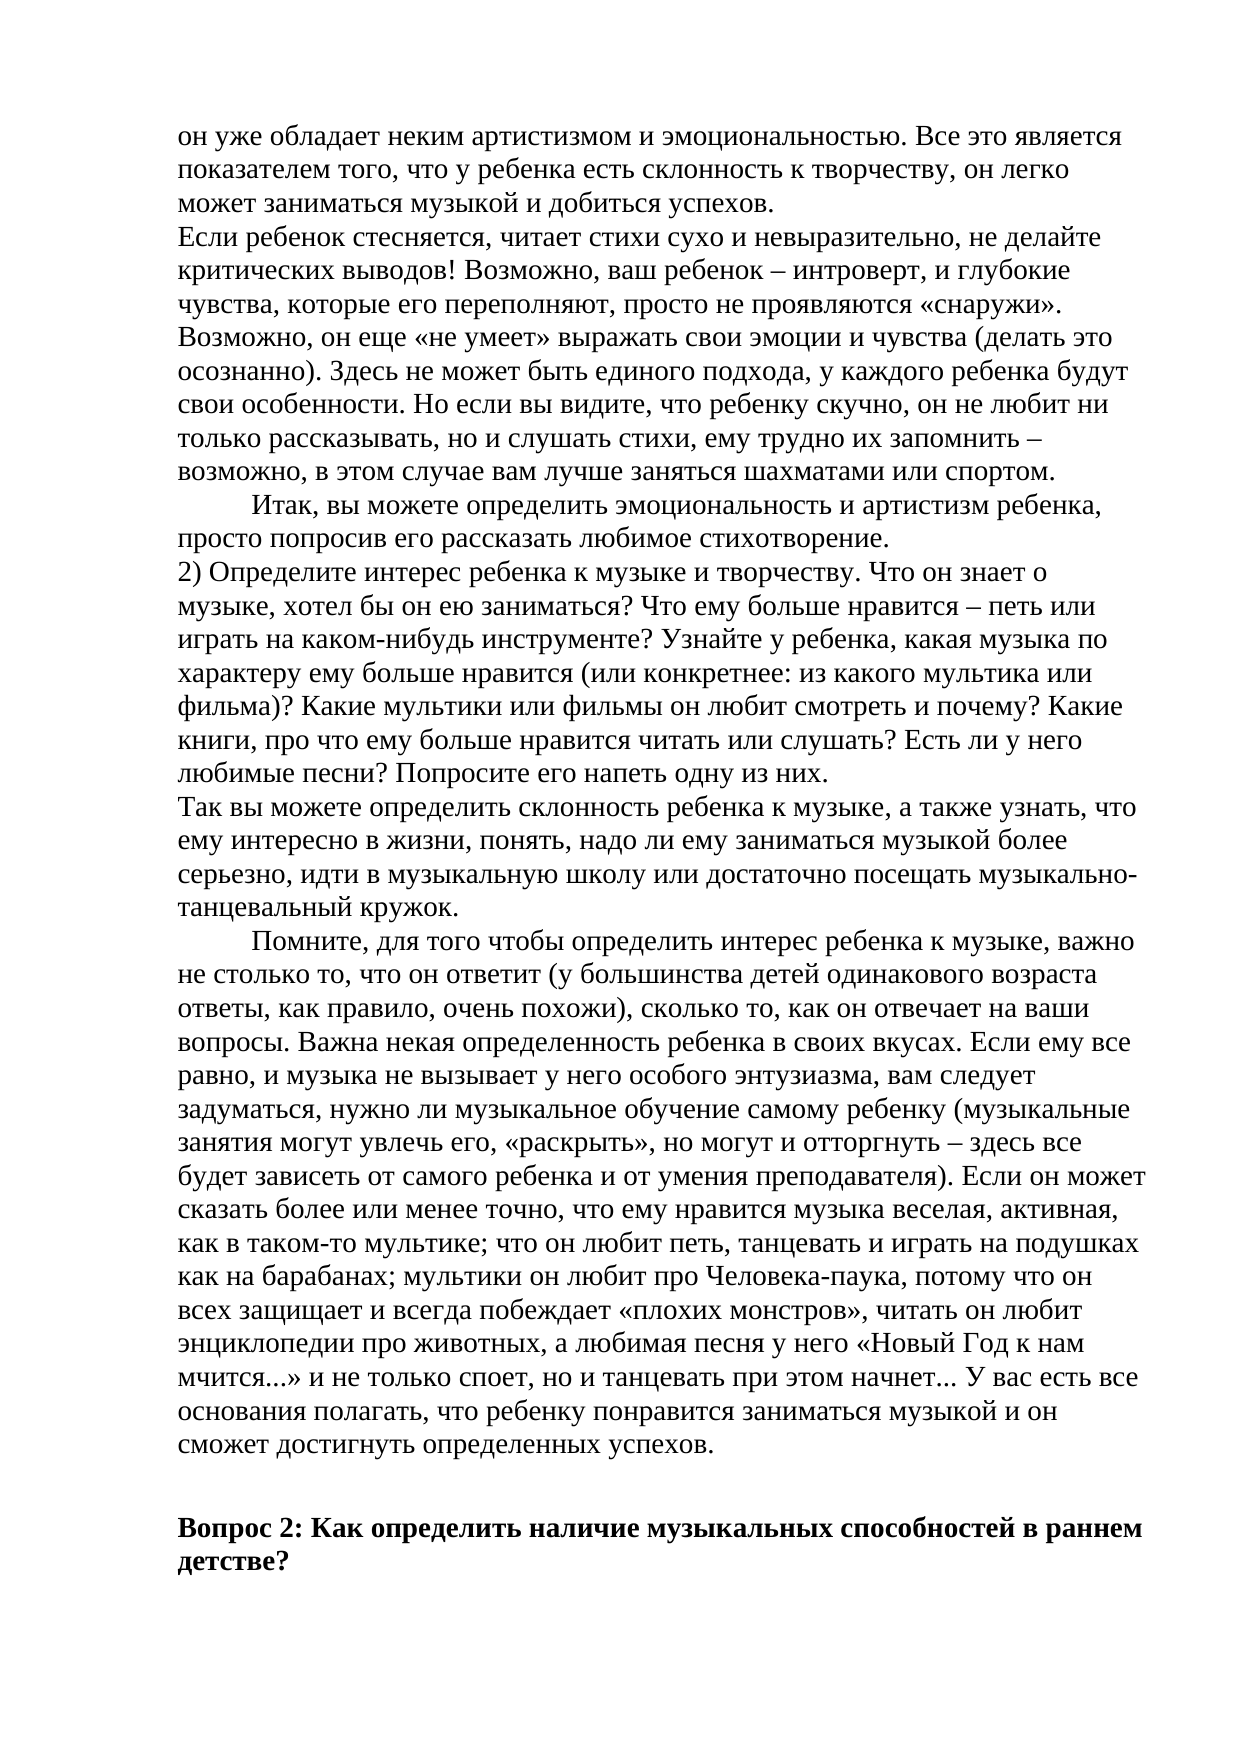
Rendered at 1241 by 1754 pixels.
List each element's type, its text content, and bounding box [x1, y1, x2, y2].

text 2) Определите интерес ребенка к музыке и творчеству. Что он знает о музыке, хотел бы он ею заниматься? Что ему больше нравится – петь или играть на каком-нибудь инструменте? Узнайте у ребенка, какая музыка по характеру ему больше нравится (или конкретнее: из какого мультика или фильма)? Какие мультики или фильмы он любит смотреть и почему? Какие книги, про что ему больше нравится читать или слушать? Есть ли у него любимые песни? Попросите его напеть одну из них. [177, 554, 1152, 789]
text Вопрос 2: Как определить наличие музыкальных способностей в раннем детстве? [177, 1510, 1152, 1577]
text Так вы можете определить склонность ребенка к музыке, а также узнать, что ему интересно в жизни, понять, надо ли ему заниматься музыкой более серьезно, идти в музыкальную школу или достаточно посещать музыкально-танцевальный кружок. [177, 789, 1152, 923]
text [177, 118, 1152, 219]
text Итак, вы можете определить эмоциональность и артистизм ребенка, просто попросив его рассказать любимое стихотворение. [177, 487, 1152, 554]
text Если ребенок стесняется, читает стихи сухо и невыразительно, не делайте критических выводов! Возможно, ваш ребенок – интроверт, и глубокие чувства, которые его переполняют, просто не проявляются «снаружи». Возможно, он еще «не умеет» выражать свои эмоции и чувства (делать это осознанно). Здесь не может быть единого подхода, у каждого ребенка будут свои особенности. Но если вы видите, что ребенку скучно, он не любит ни только рассказывать, но и слушать стихи, ему трудно их запомнить – возможно, в этом случае вам лучше заняться шахматами или спортом. [177, 219, 1152, 487]
text Помните, для того чтобы определить интерес ребенка к музыке, важно не столько то, что он ответит (у большинства детей одинакового возраста ответы, как правило, очень похожи), сколько то, как он отвечает на ваши вопросы. Важна некая определенность ребенка в своих вкусах. Если ему все равно, и музыка не вызывает у него особого энтузиазма, вам следует задуматься, нужно ли музыкальное обучение самому ребенку (музыкальные занятия могут увлечь его, «раскрыть», но могут и отторгнуть – здесь все будет зависеть от самого ребенка и от умения преподавателя). Если он может сказать более или менее точно, что ему нравится музыка веселая, активная, как в таком-то мультике; что он любит петь, танцевать и играть на подушках как на барабанах; мультики он любит про Человека-паука, потому что он всех защищает и всегда побеждает «плохих монстров», читать он любит энциклопедии про животных, а любимая песня у него «Новый Год к нам мчится...» и не только споет, но и танцевать при этом начнет... У вас есть все основания полагать, что ребенку понравится заниматься музыкой и он сможет достигнуть определенных успехов. [177, 923, 1152, 1460]
